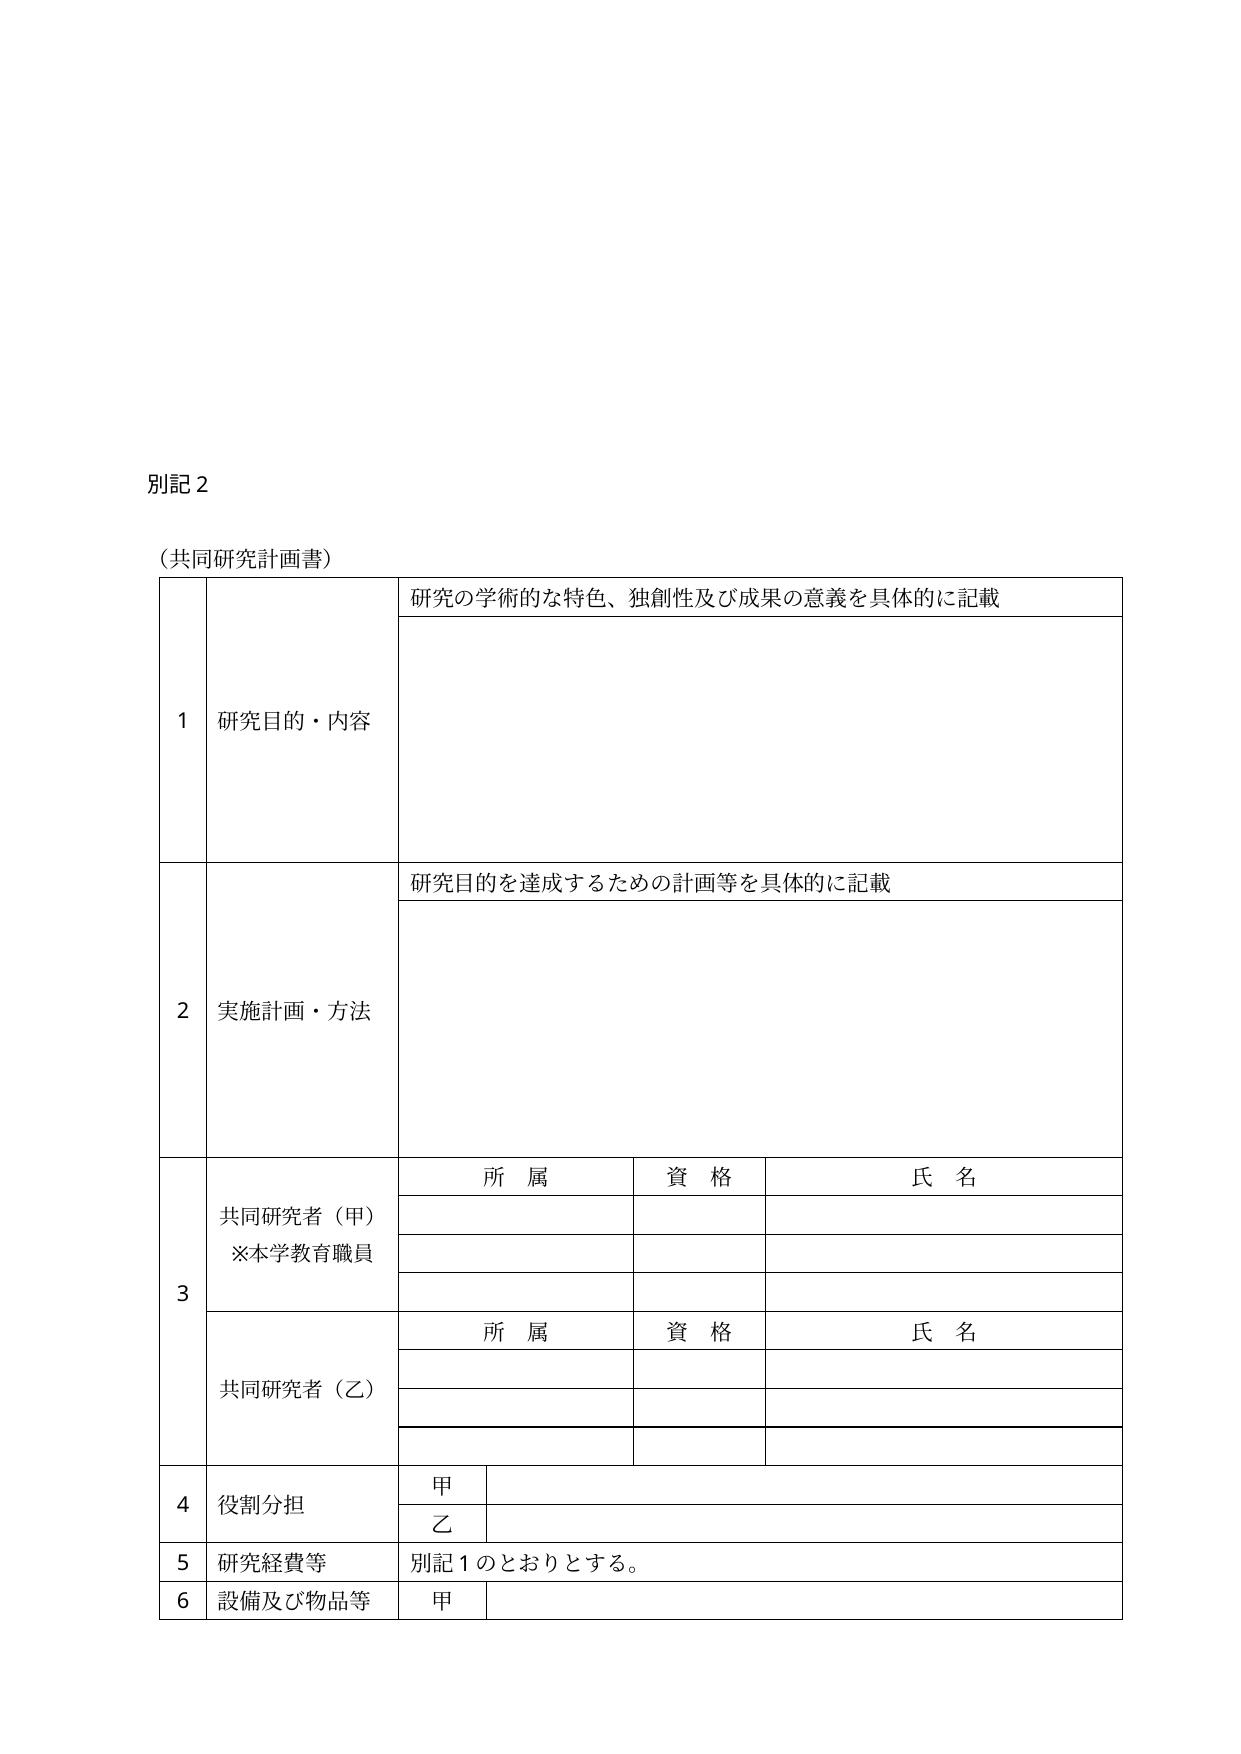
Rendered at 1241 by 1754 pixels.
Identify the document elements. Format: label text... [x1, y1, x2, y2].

table_cell [766, 1389, 1122, 1426]
table_cell [399, 901, 1122, 1157]
table_cell 資 格 [634, 1312, 765, 1349]
table_cell [766, 1196, 1122, 1234]
table_cell 設備及び物品等の提供（名称） [207, 1582, 398, 1619]
table_cell 氏 名 [766, 1312, 1122, 1349]
table_cell [399, 1196, 633, 1234]
table_cell 甲 [399, 1582, 486, 1619]
table_cell 別記1のとおりとする。 [399, 1543, 1122, 1581]
table_header 1 [160, 578, 206, 862]
table_cell [399, 617, 1122, 862]
table_cell 2 [160, 863, 206, 1157]
table_cell 乙 [399, 1505, 486, 1542]
table_cell [634, 1273, 765, 1311]
table_cell 3 [160, 1158, 206, 1465]
table_cell [399, 1273, 633, 1311]
table_cell 研究経費等 [207, 1543, 398, 1581]
table_cell [766, 1428, 1122, 1465]
table_cell [634, 1196, 765, 1234]
table_cell [634, 1428, 765, 1465]
table_header 研究の学術的な特色、独創性及び成果の意義を具体的に記載 [399, 578, 1122, 616]
text 別記2 [148, 464, 1122, 502]
table_cell [399, 1350, 633, 1388]
table_cell [634, 1235, 765, 1272]
table_cell [399, 1428, 633, 1465]
table_cell 資 格 [634, 1158, 765, 1195]
table_cell [766, 1273, 1122, 1311]
table_cell [634, 1389, 765, 1426]
table_cell 所 属 [399, 1312, 633, 1349]
table_cell 共同研究者（甲） ※本学教育職員 [207, 1158, 398, 1311]
table_cell 5 [160, 1543, 206, 1581]
table_cell [399, 1235, 633, 1272]
table_cell [487, 1582, 1122, 1619]
table_cell 実施計画・方法 [207, 863, 398, 1157]
text （共同研究計画書） [148, 539, 1122, 577]
table_cell [766, 1350, 1122, 1388]
table_cell [766, 1235, 1122, 1272]
table_cell 研究目的を達成するための計画等を具体的に記載 [399, 863, 1122, 900]
table_cell 甲 [399, 1466, 486, 1503]
table_cell [487, 1466, 1122, 1503]
table_cell 4 [160, 1466, 206, 1542]
table_header 研究目的・内容 [207, 578, 398, 862]
table_cell 所 属 [399, 1158, 633, 1195]
table_cell 6 [160, 1582, 206, 1619]
table_cell 氏 名 [766, 1158, 1122, 1195]
table_cell [487, 1505, 1122, 1542]
table_cell [399, 1389, 633, 1426]
table_cell 共同研究者（乙） [207, 1312, 398, 1465]
table_cell [634, 1350, 765, 1388]
table_cell 役割分担 [207, 1466, 398, 1542]
